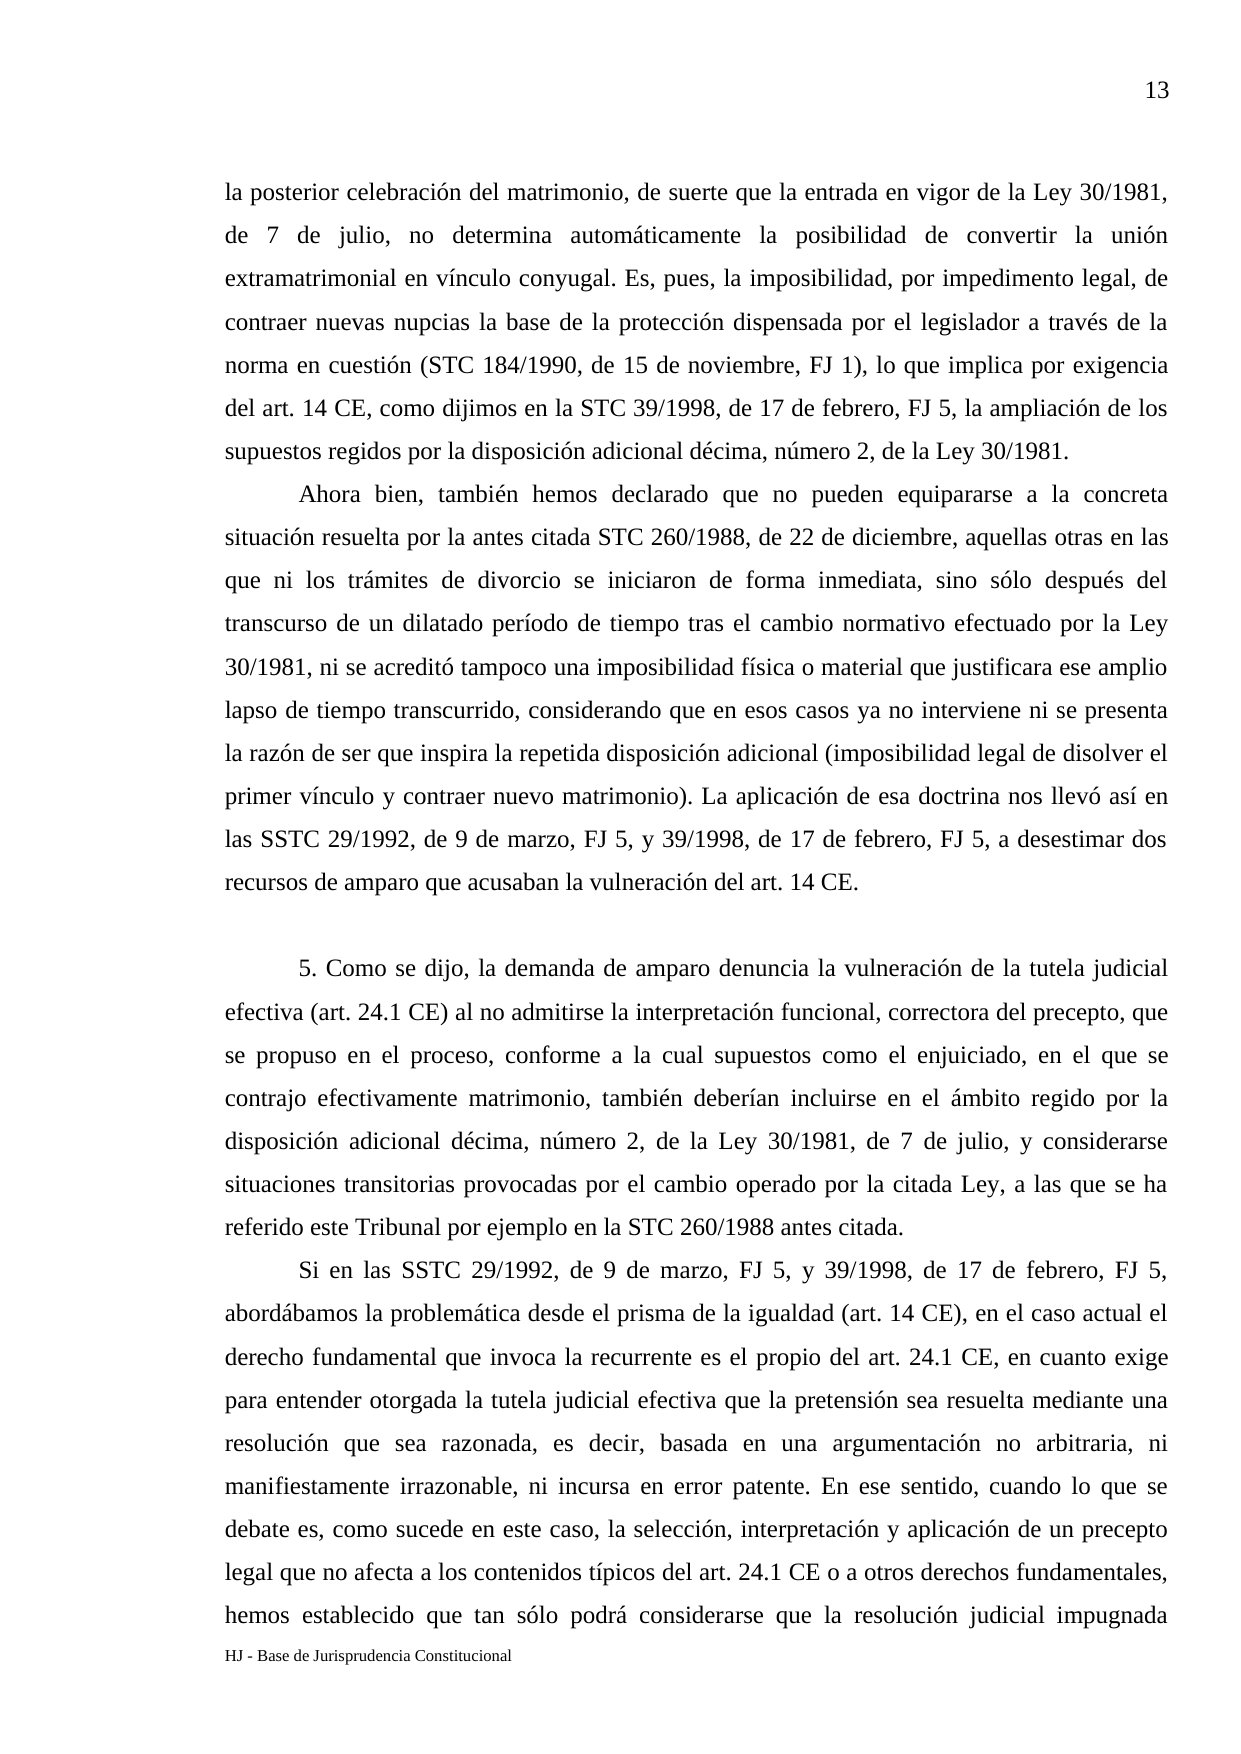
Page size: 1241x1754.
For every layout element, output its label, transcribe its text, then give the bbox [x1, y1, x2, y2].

text 5. Como se dijo, la demanda de amparo denuncia la vulneración de la tutela judicial efectiva (art. 24.1 CE) al no admitirse la interpretación funcional, correctora del precepto, que se propuso en el proceso, conforme a la cual supuestos como el enjuiciado, en el que se contrajo efectivamente matrimonio, también deberían incluirse en el ámbito regido por la disposición adicional décima, número 2, de la Ley 30/1981, de 7 de julio, y considerarse situaciones transitorias provocadas por el cambio operado por la citada Ley, a las que se ha referido este Tribunal por ejemplo en la STC 260/1988 antes citada. [224, 953, 1169, 1241]
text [224, 1255, 1169, 1629]
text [224, 177, 1169, 465]
text Ahora bien, también hemos declarado que no pueden equipararse a la concreta situación resuelta por la antes citada STC 260/1988, de 22 de diciembre, aquellas otras en las que ni los trámites de divorcio se iniciaron de forma inmediata, sino sólo después del transcurso de un dilatado período de tiempo tras el cambio normativo efectuado por la Ley 30/1981, ni se acreditó tampoco una imposibilidad física o material que justificara ese amplio lapso de tiempo transcurrido, considerando que en esos casos ya no interviene ni se presenta la razón de ser que inspira la repetida disposición adicional (imposibilidad legal de disolver el primer vínculo y contraer nuevo matrimonio). La aplicación de esa doctrina nos llevó así en las SSTC 29/1992, de 9 de marzo, FJ 5, y 39/1998, de 17 de febrero, FJ 5, a desestimar dos recursos de amparo que acusaban la vulneración del art. 14 CE. [224, 479, 1169, 896]
